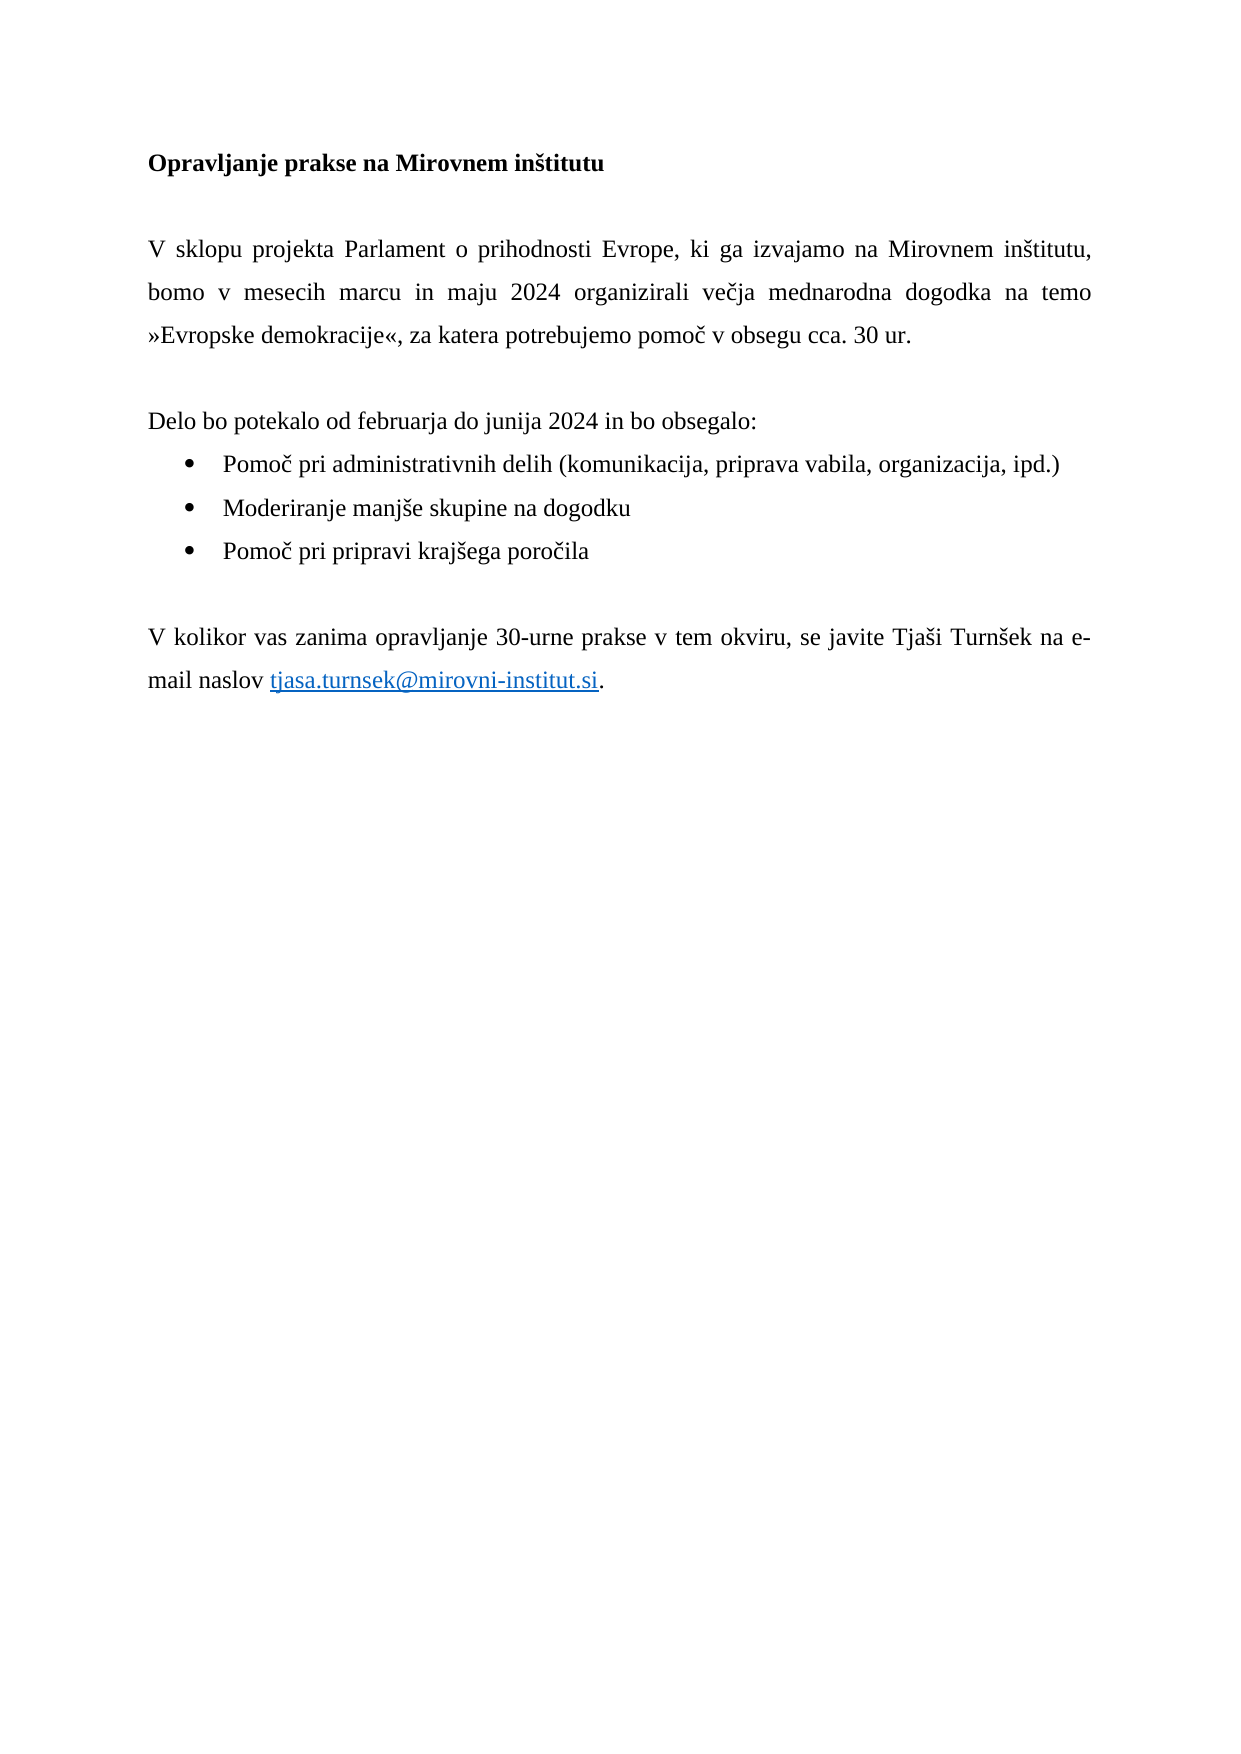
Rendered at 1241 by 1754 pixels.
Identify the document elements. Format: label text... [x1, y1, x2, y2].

text V kolikor vas zanima opravljanje 30-urne prakse v tem okviru, se javite Tjaši Turnšek na e-mail naslov tjasa.turnsek@mirovni-institut.si. [148, 622, 1093, 694]
text Delo bo potekalo od februarja do junija 2024 in bo obsegalo: [148, 406, 1093, 435]
list Pomoč pri pripravi krajšega poročila [185, 536, 1093, 564]
list Moderiranje manjše skupine na dogodku [185, 493, 1093, 521]
list Pomoč pri administrativnih delih (komunikacija, priprava vabila, organizacija, ipd.) [185, 449, 1093, 478]
text Opravljanje prakse na Mirovnem inštitutu [148, 148, 1093, 176]
text V sklopu projekta Parlament o prihodnosti Evrope, ki ga izvajamo na Mirovnem inštitutu, bomo v mesecih marcu in maju 2024 organizirali večja mednarodna dogodka na temo »Evropske demokracije«, za katera potrebujemo pomoč v obsegu cca. 30 ur. [148, 234, 1093, 349]
